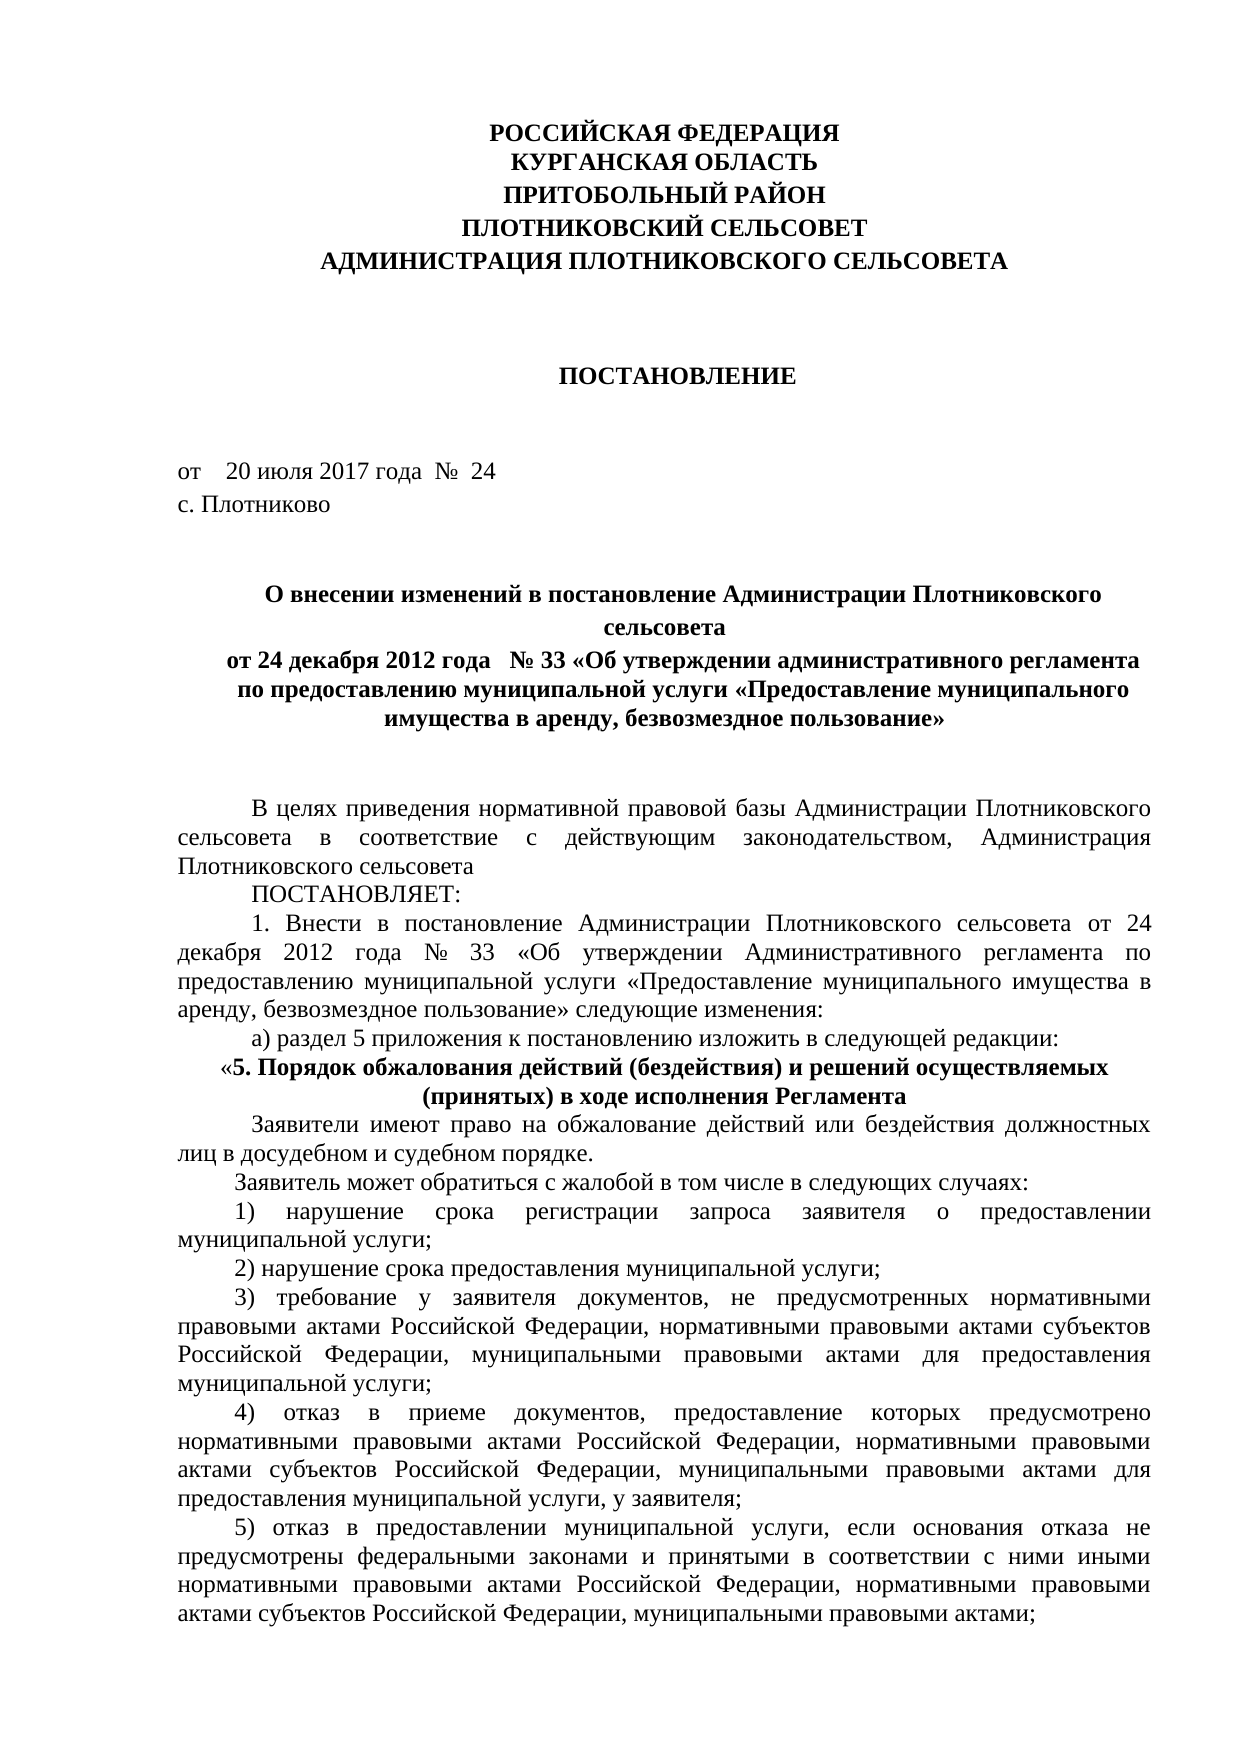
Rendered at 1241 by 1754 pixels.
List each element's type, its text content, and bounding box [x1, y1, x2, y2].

text 3) требование у заявителя документов, не предусмотренных нормативными правовыми актами Российской Федерации, нормативными правовыми актами субъектов Российской Федерации, муниципальными правовыми актами для предоставления муниципальной услуги; [177, 1282, 1152, 1397]
text 1. Внести в постановление Администрации Плотниковского сельсовета от 24 декабря 2012 года № 33 «Об утверждении Административного регламента по предоставлению муниципальной услуги «Предоставление муниципального имущества в аренду, безвозмездное пользование» следующие изменения: [177, 908, 1152, 1023]
text ПЛОТНИКОВСКИЙ СЕЛЬСОВЕТ [177, 213, 1152, 242]
text от 20 июля 2017 года № 24 [177, 456, 1152, 484]
text В целях приведения нормативной правовой базы Администрации Плотниковского сельсовета в соответствие с действующим законодательством, Администрация Плотниковского сельсовета [177, 793, 1152, 879]
text «5. Порядок обжалования действий (бездействия) и решений осуществляемых (принятых) в ходе исполнения Регламента [177, 1052, 1152, 1109]
text 5) отказ в предоставлении муниципальной услуги, если основания отказа не предусмотрены федеральными законами и принятыми в соответствии с ними иными нормативными правовыми актами Российской Федерации, нормативными правовыми актами субъектов Российской Федерации, муниципальными правовыми актами; [177, 1512, 1152, 1627]
text АДМИНИСТРАЦИЯ ПЛОТНИКОВСКОГО СЕЛЬСОВЕТА [177, 246, 1152, 275]
text 4) отказ в приеме документов, предоставление которых предусмотрено нормативными правовыми актами Российской Федерации, нормативными правовыми актами субъектов Российской Федерации, муниципальными правовыми актами для предоставления муниципальной услуги, у заявителя; [177, 1397, 1152, 1512]
text а) раздел 5 приложения к постановлению изложить в следующей редакции: [177, 1023, 1152, 1052]
table_header О внесении изменений в постановление Администрации Плотниковского сельсовета от 24 декабря 2012 года № 33 «Об утверждении административного регламента по предоставлению муниципальной услуги «Предоставление муниципального имущества в аренду, безвозмездное пользование» [166, 579, 1163, 793]
text ПОСТАНОВЛЕНИЕ [177, 361, 1152, 390]
text Заявитель может обратиться с жалобой в том числе в следующих случаях: [177, 1167, 1152, 1196]
text ПОСТАНОВЛЯЕТ: [177, 879, 1152, 908]
text ПРИТОБОЛЬНЫЙ РАЙОН [177, 180, 1152, 209]
text Заявители имеют право на обжалование действий или бездействия должностных лиц в досудебном и судебном порядке. [177, 1109, 1152, 1167]
text с. Плотниково [177, 489, 1152, 517]
text РОССИЙСКАЯ ФЕДЕРАЦИЯ [177, 118, 1152, 147]
text КУРГАНСКАЯ ОБЛАСТЬ [177, 147, 1152, 176]
text 1) нарушение срока регистрации запроса заявителя о предоставлении муниципальной услуги; [177, 1196, 1152, 1253]
text 2) нарушение срока предоставления муниципальной услуги; [177, 1253, 1152, 1282]
